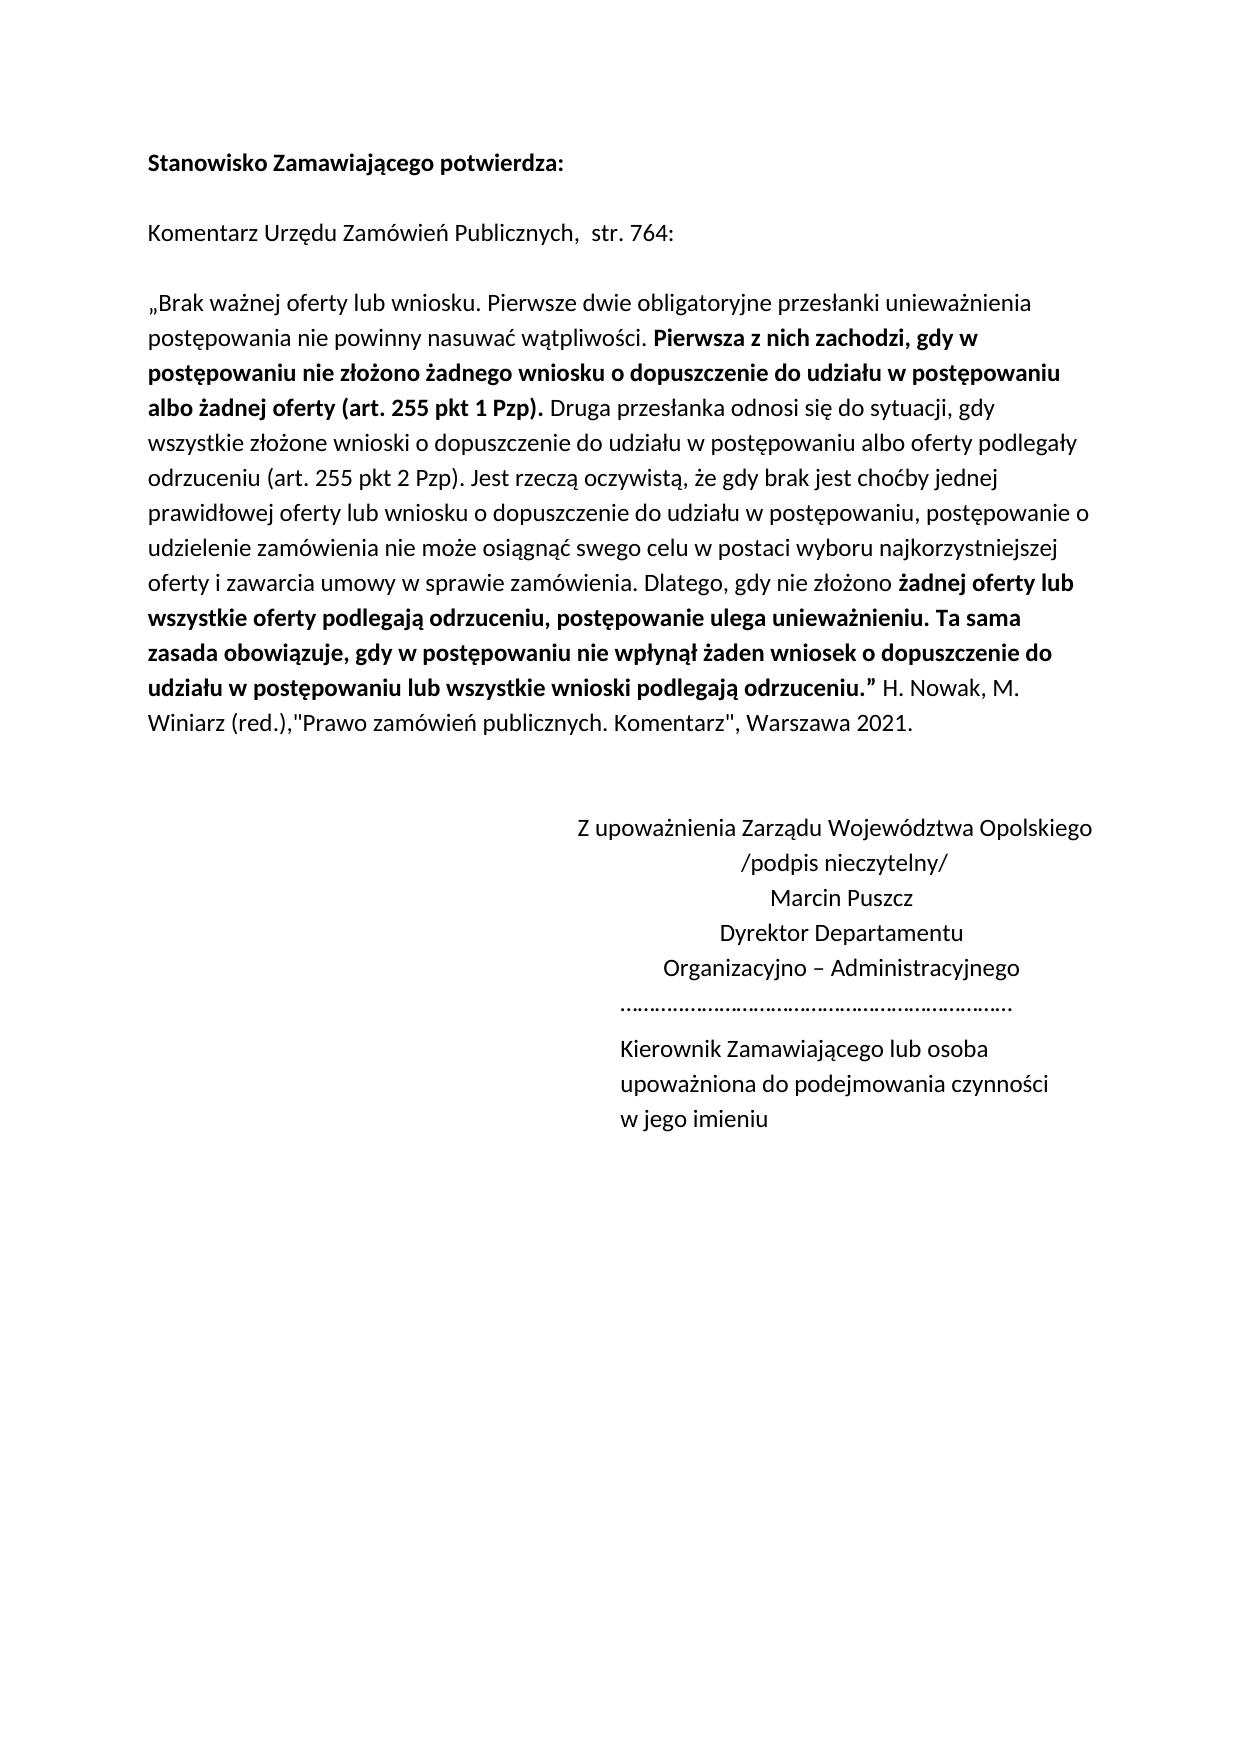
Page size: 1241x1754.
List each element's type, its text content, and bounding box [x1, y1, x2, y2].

text Stanowisko Zamawiającego potwierdza: [148, 148, 1093, 178]
text Dyrektor Departamentu [591, 918, 1093, 948]
text /podpis nieczytelny/ [591, 848, 1093, 878]
text ………..………………………………………………… [133, 988, 1093, 1018]
text Z upoważnienia Zarządu Województwa Opolskiego [148, 813, 1093, 843]
text w jego imieniu [620, 1103, 1093, 1134]
text „Brak ważnej oferty lub wniosku. Pierwsze dwie obligatoryjne przesłanki unieważnienia postępowania nie powinny nasuwać wątpliwości. Pierwsza z nich zachodzi, gdy w postępowaniu nie złożono żadnego wniosku o dopuszczenie do udziału w postępowaniu albo żadnej oferty (art. 255 pkt 1 Pzp). Druga przesłanka odnosi się do sytuacji, gdy wszystkie złożone wnioski o dopuszczenie do udziału w postępowaniu albo oferty podlegały odrzuceniu (art. 255 pkt 2 Pzp). Jest rzeczą oczywistą, że gdy brak jest choćby jednej prawidłowej oferty lub wniosku o dopuszczenie do udziału w postępowaniu, postępowanie o udzielenie zamówienia nie może osiągnąć swego celu w postaci wyboru najkorzystniejszej oferty i zawarcia umowy w sprawie zamówienia. Dlatego, gdy nie złożono żadnej oferty lub wszystkie oferty podlegają odrzuceniu, postępowanie ulega unieważnieniu. Ta sama zasada obowiązuje, gdy w postępowaniu nie wpłynął żaden wniosek o dopuszczenie do udziału w postępowaniu lub wszystkie wnioski podlegają odrzuceniu.” H. Nowak, M. Winiarz (red.),"Prawo zamówień publicznych. Komentarz", Warszawa 2021. [148, 288, 1093, 738]
text Kierownik Zamawiającego lub osoba upoważniona do podejmowania czynności [620, 1033, 1093, 1099]
text Komentarz Urzędu Zamówień Publicznych, str. 764: [148, 218, 1093, 248]
text Marcin Puszcz [591, 883, 1093, 913]
text Organizacyjno – Administracyjnego [591, 953, 1093, 983]
